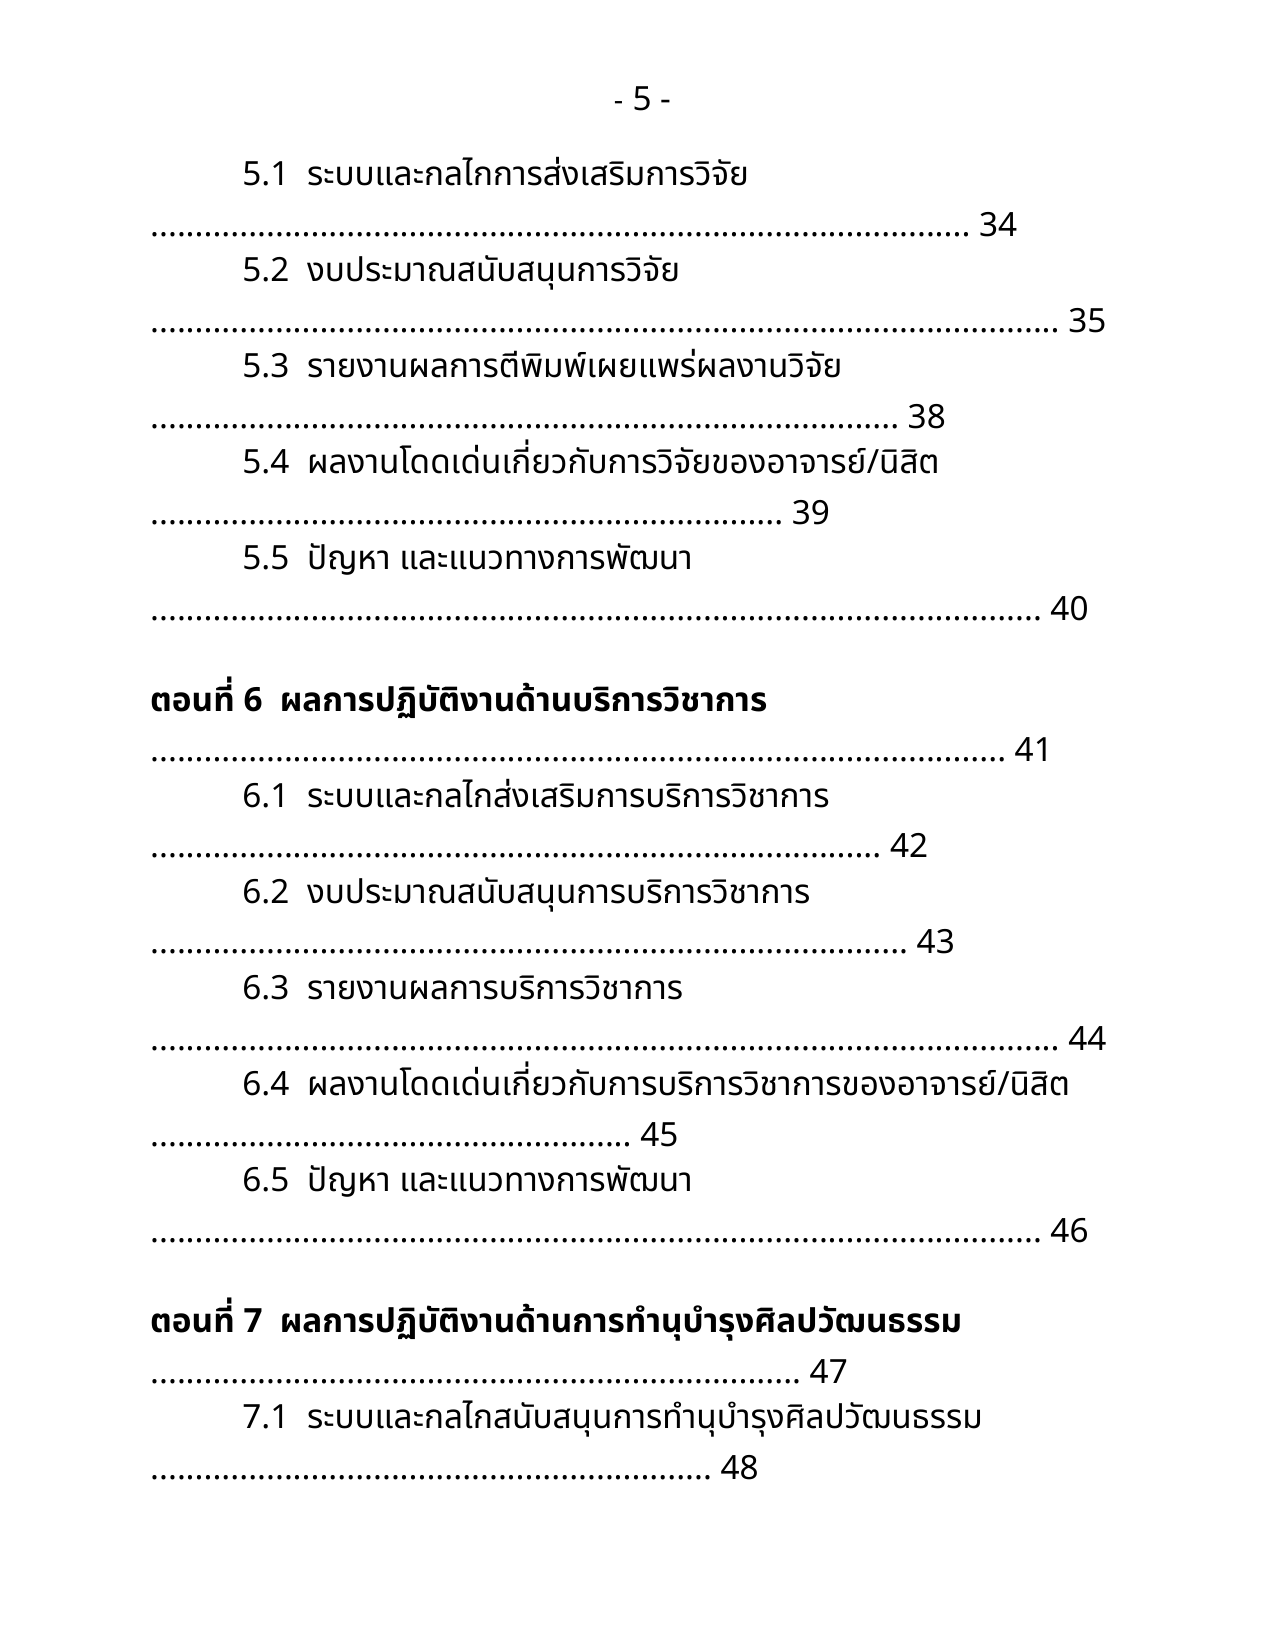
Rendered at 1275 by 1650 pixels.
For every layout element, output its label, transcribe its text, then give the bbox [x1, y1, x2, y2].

text 6.4 ผลงานโดดเด่นเกี่ยวกับการบริการวิชาการของอาจารย์/นิสิต ...................................................... 45 [150, 1060, 1134, 1156]
text 5.4 ผลงานโดดเด่นเกี่ยวกับการวิจัยของอาจารย์/นิสิต ....................................................................... 39 [150, 438, 1128, 534]
text 5.5 ปัญหา และแนวทางการพัฒนา .................................................................................................... 40 [150, 534, 1134, 630]
text 7.1 ระบบและกลไกสนับสนุนการทำนุบำรุงศิลปวัฒนธรรม ............................................................... 48 [150, 1393, 1134, 1489]
text 6.2 งบประมาณสนับสนุนการบริการวิชาการ ..................................................................................... 43 [150, 868, 1134, 964]
text 6.3 รายงานผลการบริการวิชาการ ...................................................................................................... 44 [150, 964, 1134, 1060]
text 6.5 ปัญหา และแนวทางการพัฒนา .................................................................................................... 46 [150, 1156, 1134, 1252]
text 5.1 ระบบและกลไกการส่งเสริมการวิจัย ............................................................................................ 34 [150, 150, 1125, 246]
text 5.2 งบประมาณสนับสนุนการวิจัย ...................................................................................................... 35 [150, 246, 1134, 342]
text ตอนที่ 6 ผลการปฏิบัติงานด้านบริการวิชาการ ................................................................................................ 41 [150, 676, 1134, 772]
text 5.3 รายงานผลการตีพิมพ์เผยแพร่ผลงานวิจัย .................................................................................... 38 [150, 342, 1134, 438]
text 6.1 ระบบและกลไกส่งเสริมการบริการวิชาการ .................................................................................. 42 [150, 772, 1134, 868]
text ตอนที่ 7 ผลการปฏิบัติงานด้านการทำนุบำรุงศิลปวัฒนธรรม ......................................................................... 47 [150, 1297, 1134, 1393]
